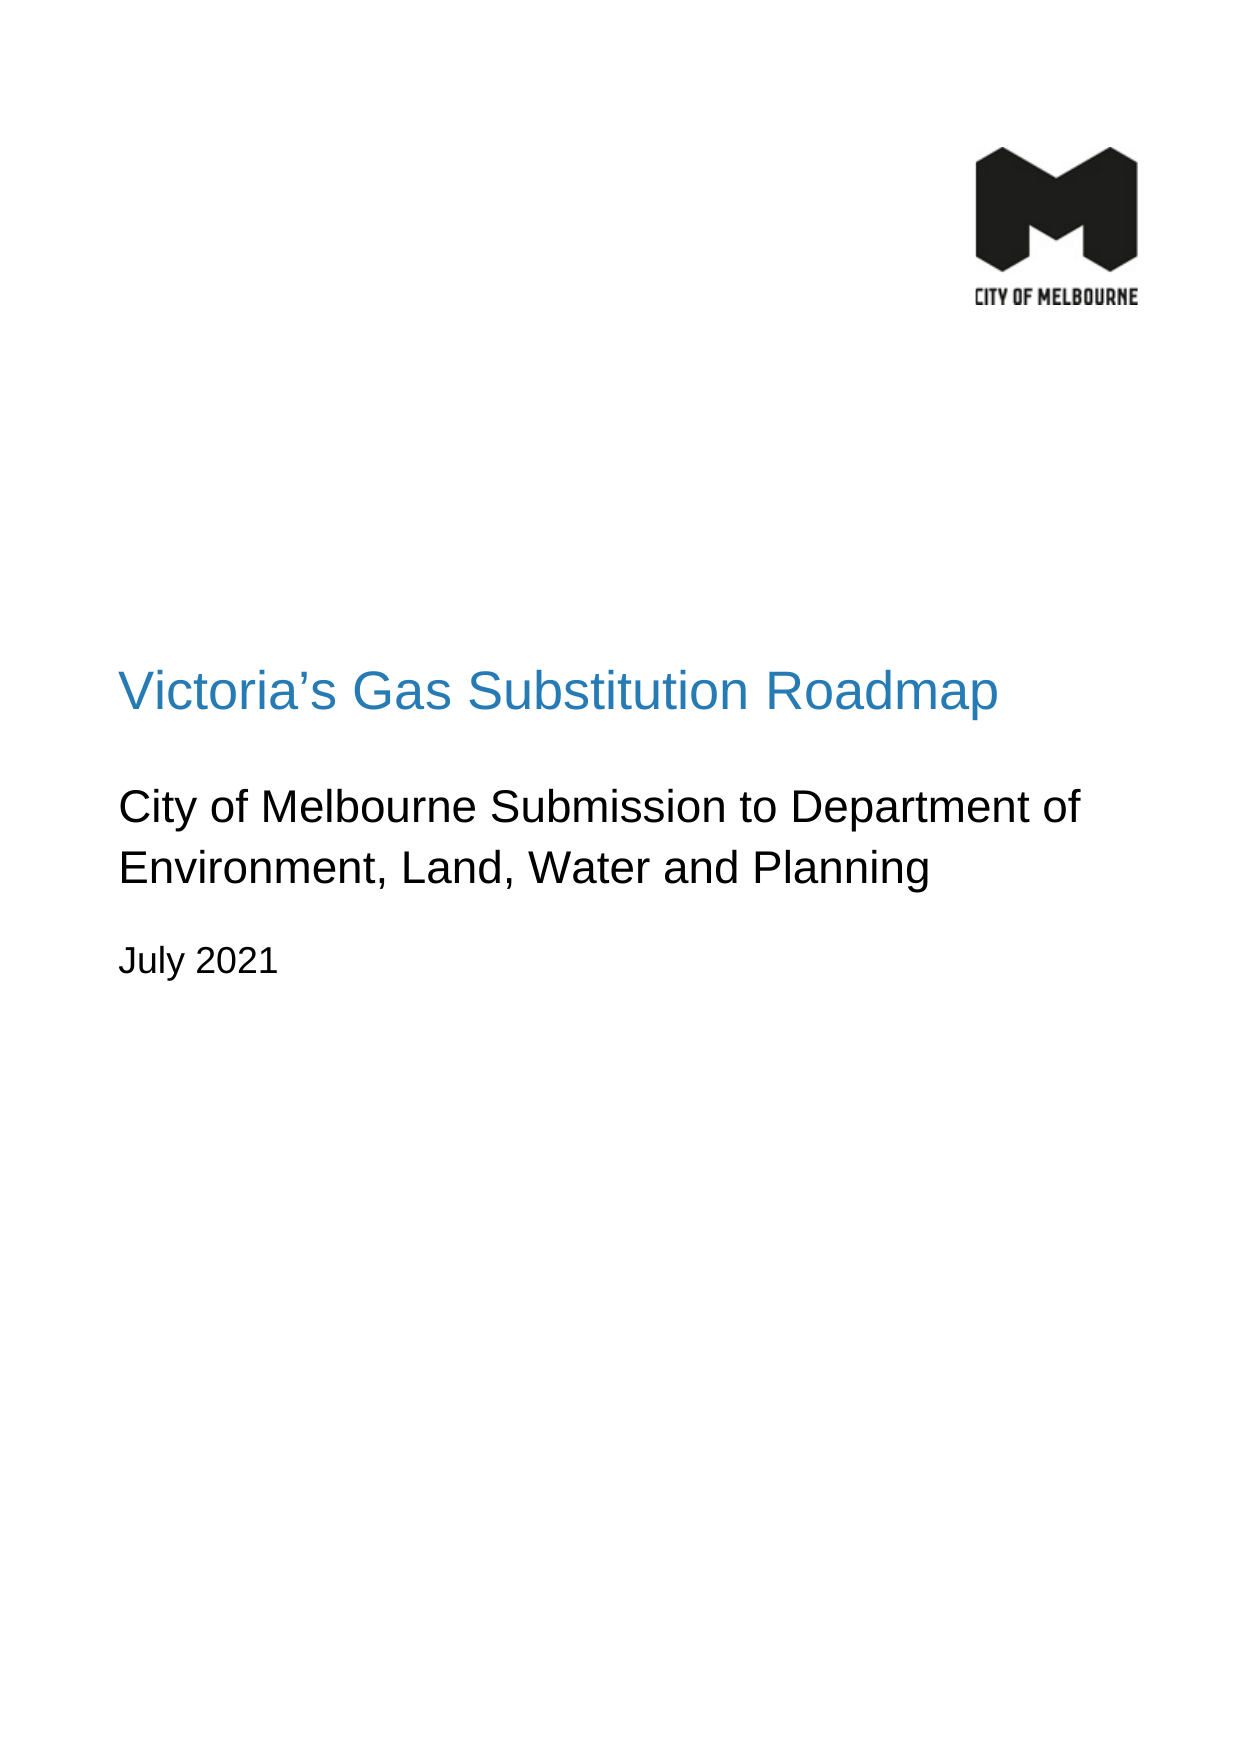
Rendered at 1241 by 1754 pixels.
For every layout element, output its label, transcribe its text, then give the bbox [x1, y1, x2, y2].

title Victoria’s Gas Substitution Roadmap [118, 658, 1137, 721]
subtitle City of Melbourne Submission to Department of Environment, Land, Water and Planning [118, 780, 1137, 893]
picture [975, 147, 1138, 305]
subtitle July 2021 [118, 938, 1137, 982]
